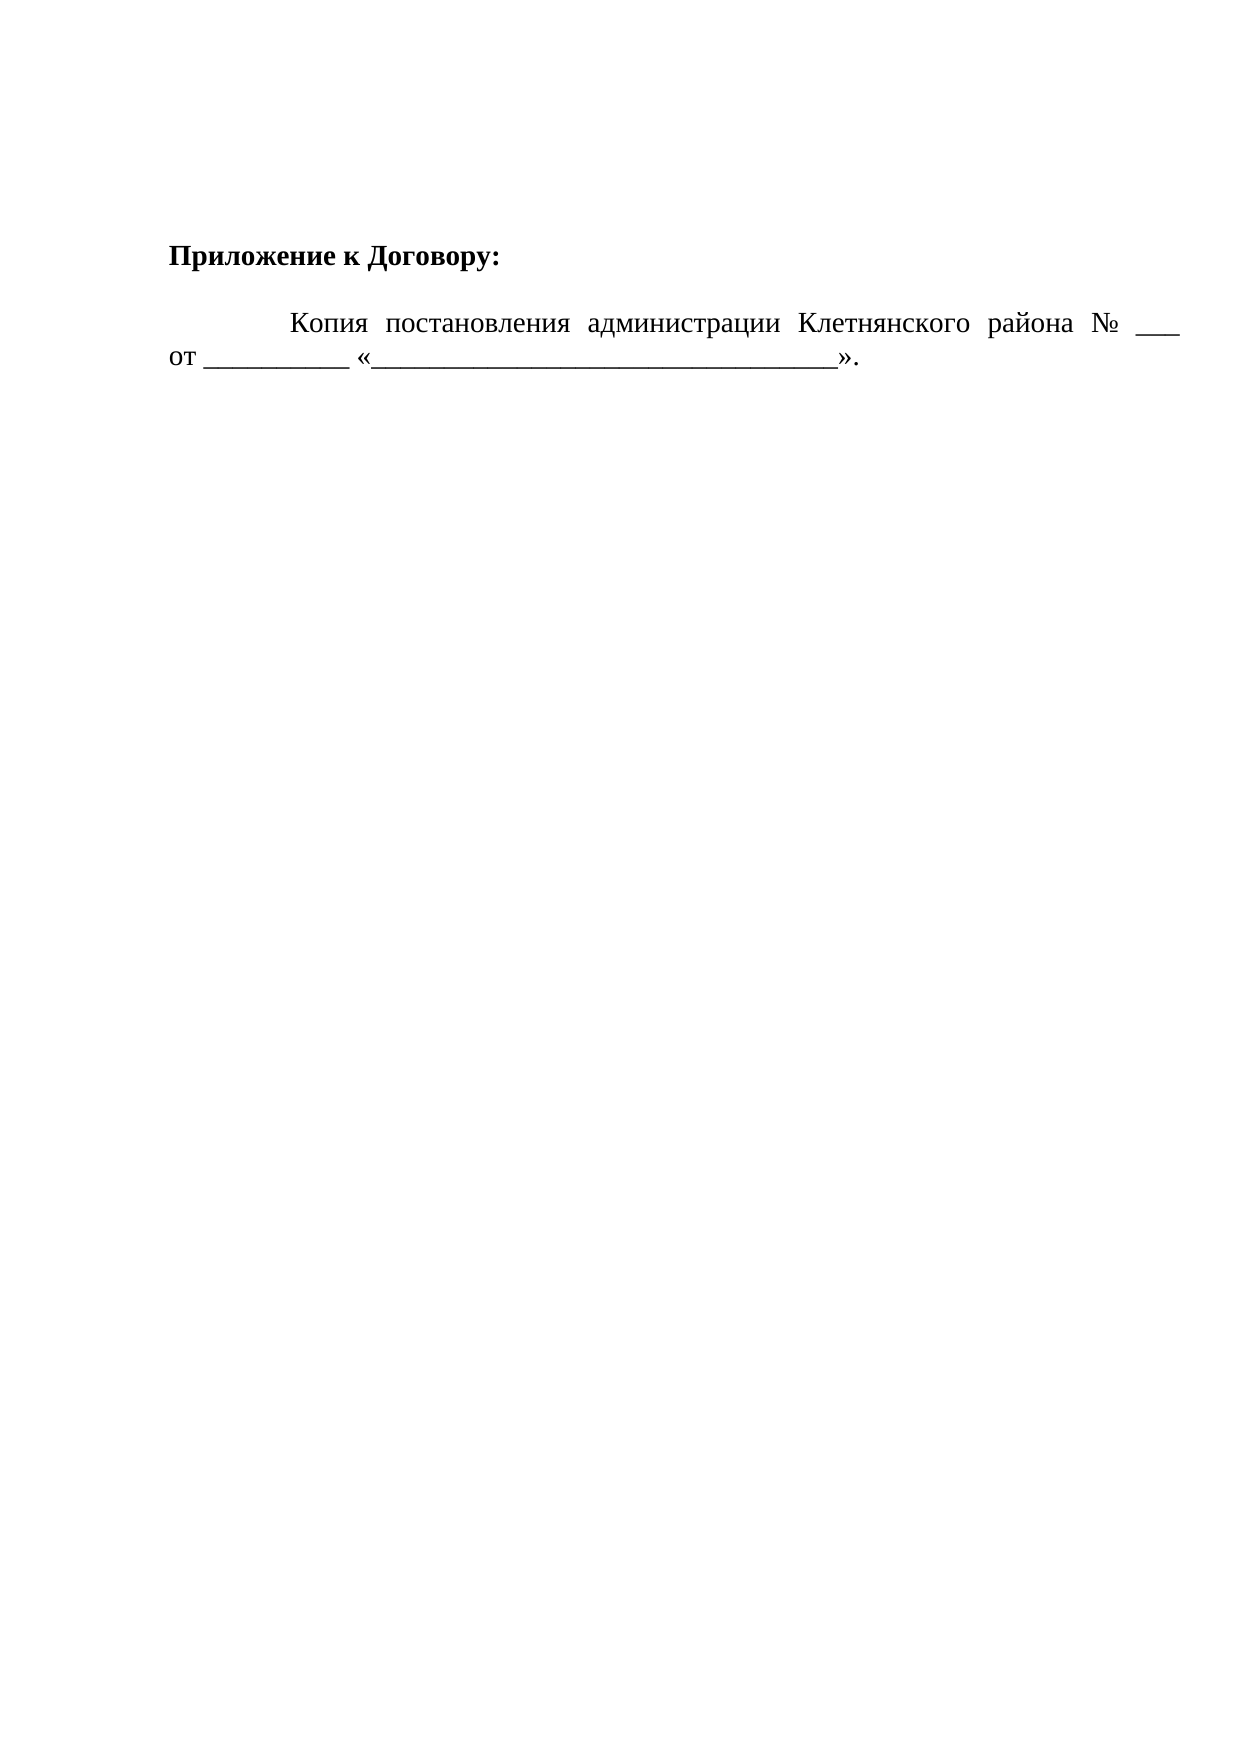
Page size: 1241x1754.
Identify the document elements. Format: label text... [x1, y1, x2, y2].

text Приложение к Договору: [169, 238, 1181, 271]
text Копия постановления администрации Клетнянского района № ___ от __________ «________________________________». [169, 305, 1181, 372]
